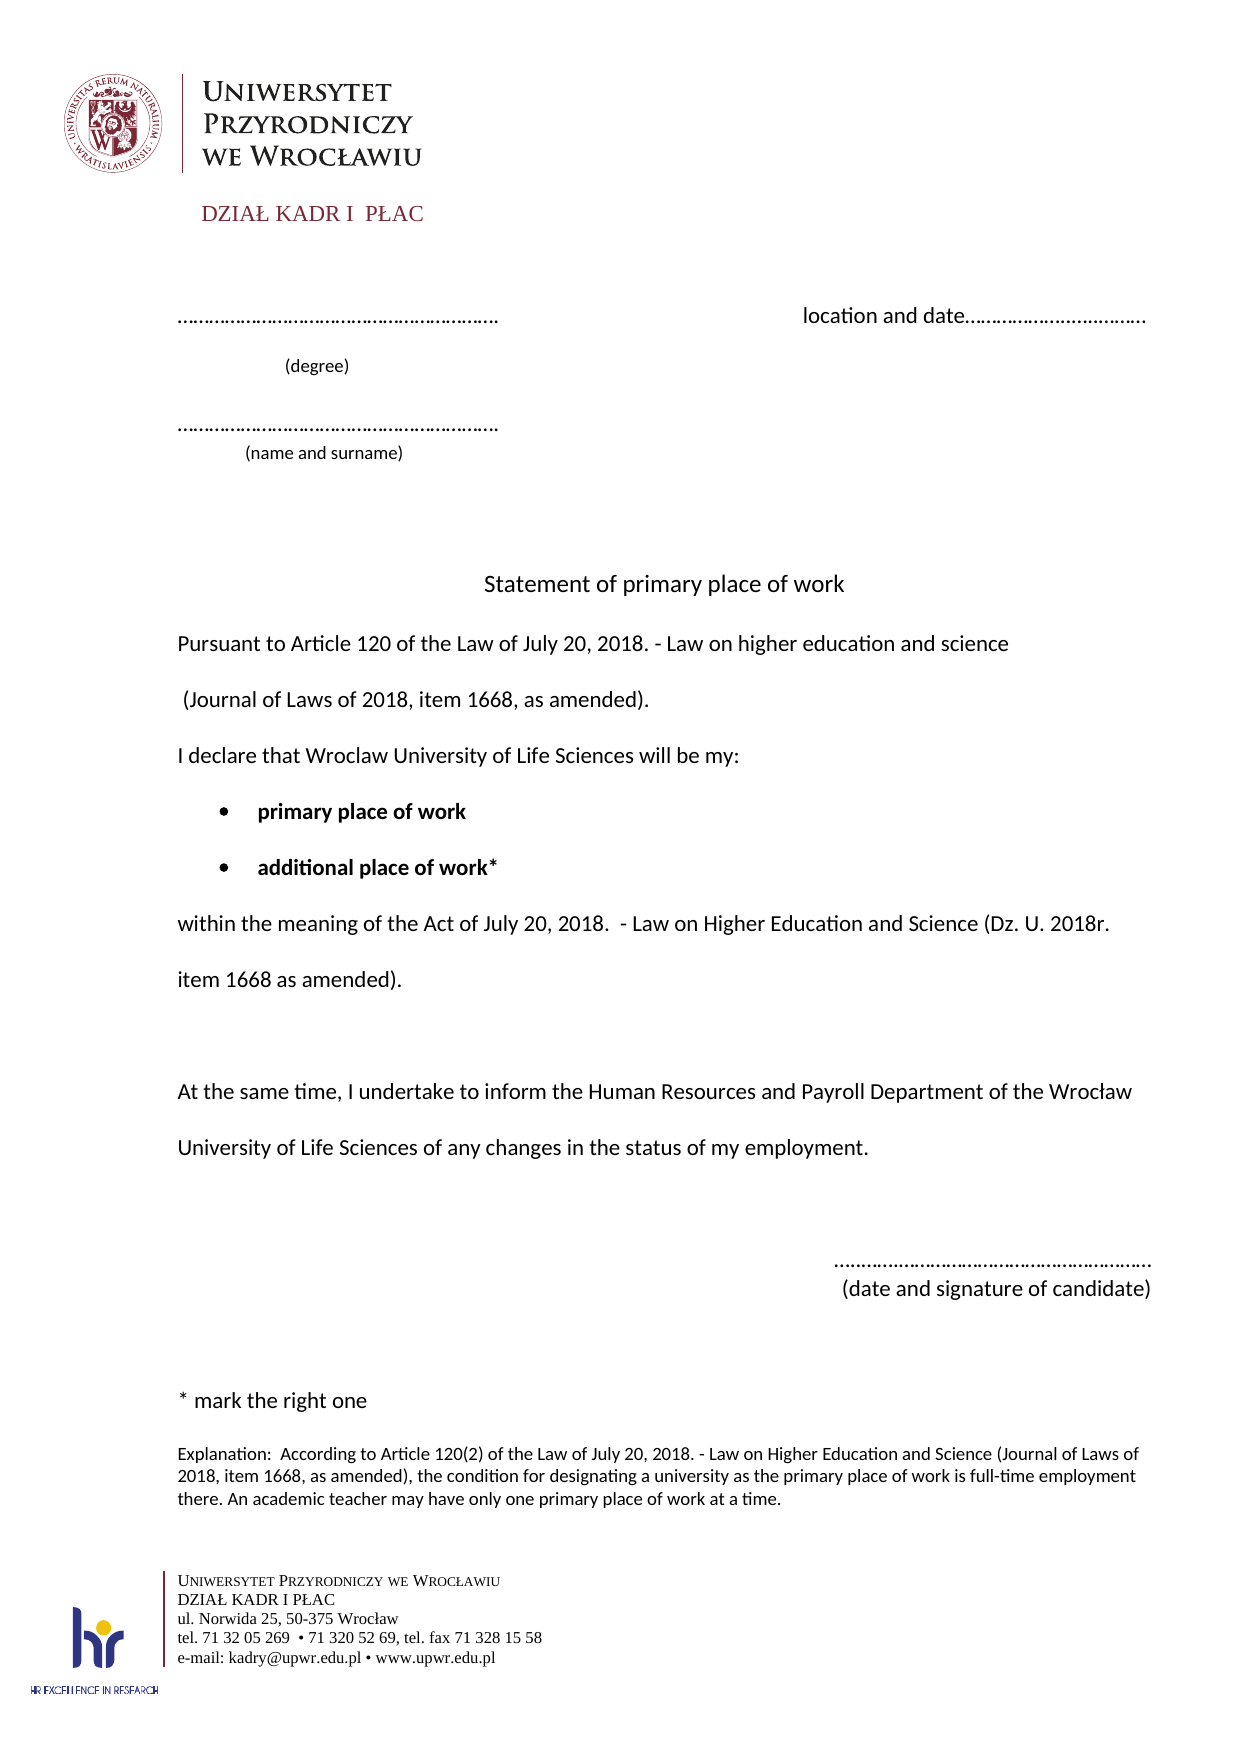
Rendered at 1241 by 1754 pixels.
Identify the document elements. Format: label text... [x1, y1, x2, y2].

text (name and surname) [177, 441, 1152, 464]
text (Journal of Laws of 2018, item 1668, as amended). [177, 685, 1152, 713]
text ……………………………………………………. [177, 409, 1152, 437]
text within the meaning of the Act of July 20, 2018. - Law on Higher Education and Science (Dz. U. 2018r. item 1668 as amended). [177, 909, 1152, 993]
list additional place of work* [220, 853, 1152, 881]
text Pursuant to Article 120 of the Law of July 20, 2018. - Law on higher education and science [177, 629, 1152, 657]
text ……………………………………………………. location and date………………..…..……… [177, 301, 1152, 329]
text Explanation: According to Article 120(2) of the Law of July 20, 2018. - Law on Higher Education and Science (Journal of Laws of 2018, item 1668, as amended), the condition for designating a university as the primary place of work is full-time employment there. An academic teacher may have only one primary place of work at a time. [177, 1442, 1152, 1511]
text (date and signature of candidate) [177, 1274, 1152, 1302]
text * mark the right one [177, 1386, 1152, 1414]
text At the same time, I undertake to inform the Human Resources and Payroll Department of the Wrocław University of Life Sciences of any changes in the status of my employment. [177, 1077, 1152, 1162]
text …..…….………………………………………… [177, 1246, 1152, 1274]
text I declare that Wroclaw University of Life Sciences will be my: [177, 741, 1152, 769]
list primary place of work [220, 797, 1152, 825]
text Statement of primary place of work [177, 568, 1152, 599]
text (degree) [177, 354, 1152, 377]
